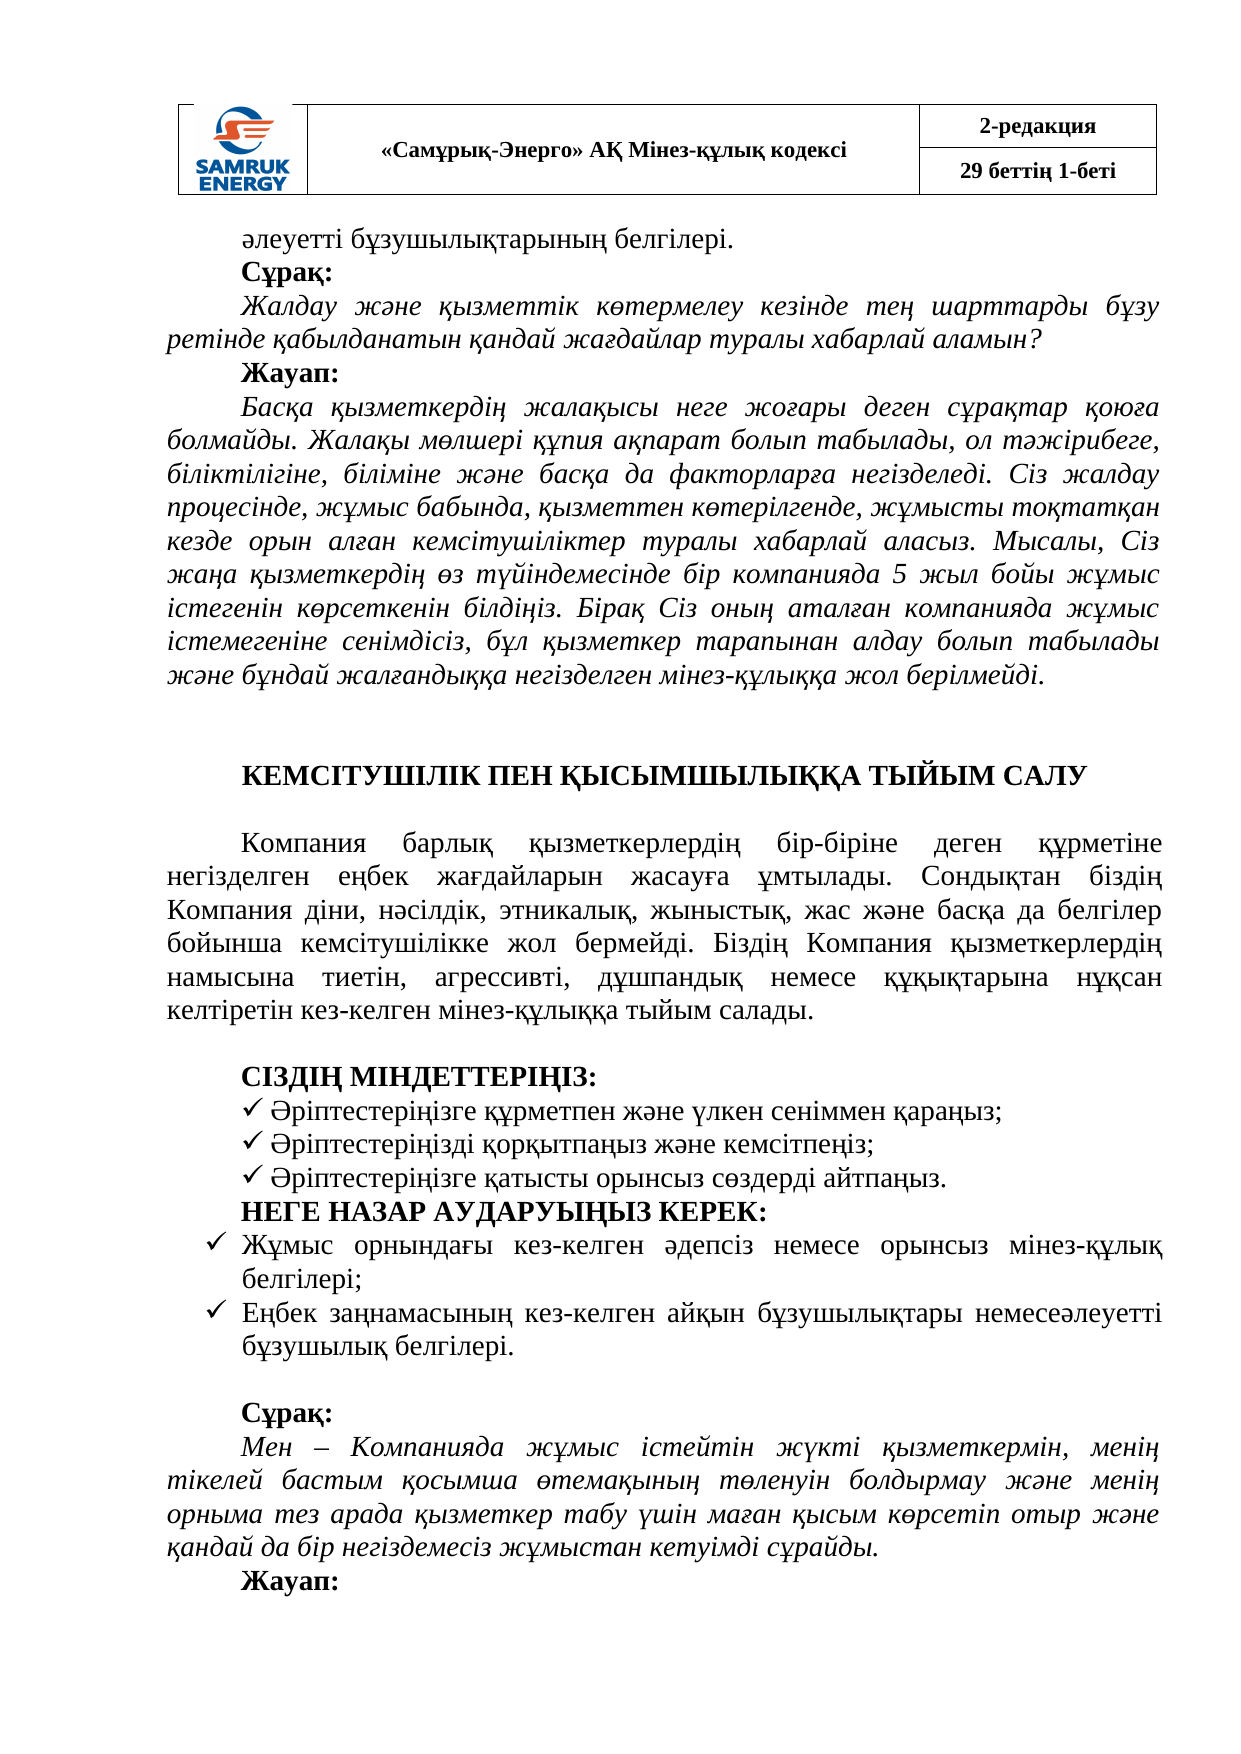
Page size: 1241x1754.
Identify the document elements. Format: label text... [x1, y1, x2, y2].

text НЕГЕ НАЗАР АУДАРУЫҢЫЗ КЕРЕК: [167, 1194, 1163, 1227]
text Жауап: [167, 1563, 1163, 1597]
list Әріптестеріңізді қорқытпаңыз және кемсітпеңіз; [167, 1127, 1163, 1160]
text КЕМСІТУШІЛІК ПЕН ҚЫСЫМШЫЛЫҚҚА ТЫЙЫМ САЛУ [167, 758, 1163, 791]
text СІЗДІҢ МІНДЕТТЕРІҢІЗ: [167, 1059, 1163, 1093]
text Жалдау және қызметтік көтермелеу кезінде тең шарттарды бұзу ретінде қабылданатын қандай жағдайлар туралы хабарлай аламын? [167, 288, 1163, 355]
list Әріптестеріңізге құрметпен және үлкен сеніммен қараңыз; [167, 1093, 1163, 1127]
text Жауап: [167, 355, 1163, 389]
text Сұрақ: [167, 1395, 1163, 1429]
text Сұрақ: [167, 254, 1163, 288]
list Еңбек заңнамасының кез-келген айқын бұзушылықтары немесеәлеуетті бұзушылық белгілері. [204, 1295, 1163, 1362]
picture [193, 104, 293, 194]
text Компания барлық қызметкерлердің бір-біріне деген құрметіне негізделген еңбек жағдайларын жасауға ұмтылады. Сондықтан біздің Компания діни, нәсілдік, этникалық, жыныстық, жас және басқа да белгілер бойынша кемсітушілікке жол бермейді. Біздің Компания қызметкерлердің намысына тиетін, агрессивті, дұшпандық немесе құқықтарына нұқсан келтіретін кез-келген мінез-құлыққа тыйым салады. [167, 825, 1163, 1026]
text Мен – Компанияда жұмыс істейтін жүкті қызметкермін, менің тікелей бастым қосымша өтемақының төленуін болдырмау және менің орныма тез арада қызметкер табу үшін маған қысым көрсетіп отыр және қандай да бір негіздемесіз жұмыстан кетуімді сұрайды. [167, 1429, 1163, 1563]
list Әріптестеріңізге қатысты орынсыз сөздерді айтпаңыз. [167, 1160, 1163, 1194]
list Жұмыс орнындағы кез-келген әдепсіз немесе орынсыз мінез-құлық белгілері; [204, 1227, 1163, 1295]
list Еңбек заңнамасының кез-келген айқын бұзушылықтарының немесе әлеуетті бұзушылықтарының белгілері. [204, 221, 1163, 254]
text Басқа қызметкердің жалақысы неге жоғары деген сұрақтар қоюға болмайды. Жалақы мөлшері құпия ақпарат болып табылады, ол тәжірибеге, біліктілігіне, біліміне және басқа да факторларға негізделеді. Сіз жалдау процесінде, жұмыс бабында, қызметтен көтерілгенде, жұмысты тоқтатқан кезде орын алған кемсітушіліктер туралы хабарлай аласыз. Мысалы, Сіз жаңа қызметкердің өз түйіндемесінде бір компанияда 5 жыл бойы жұмыс істегенін көрсеткенін білдіңіз. Бірақ Сіз оның аталған компанияда жұмыс істемегеніне сенімдісіз, бұл қызметкер тарапынан алдау болып табылады және бұндай жалғандыққа негізделген мінез-құлыққа жол берілмейді. [167, 389, 1163, 691]
